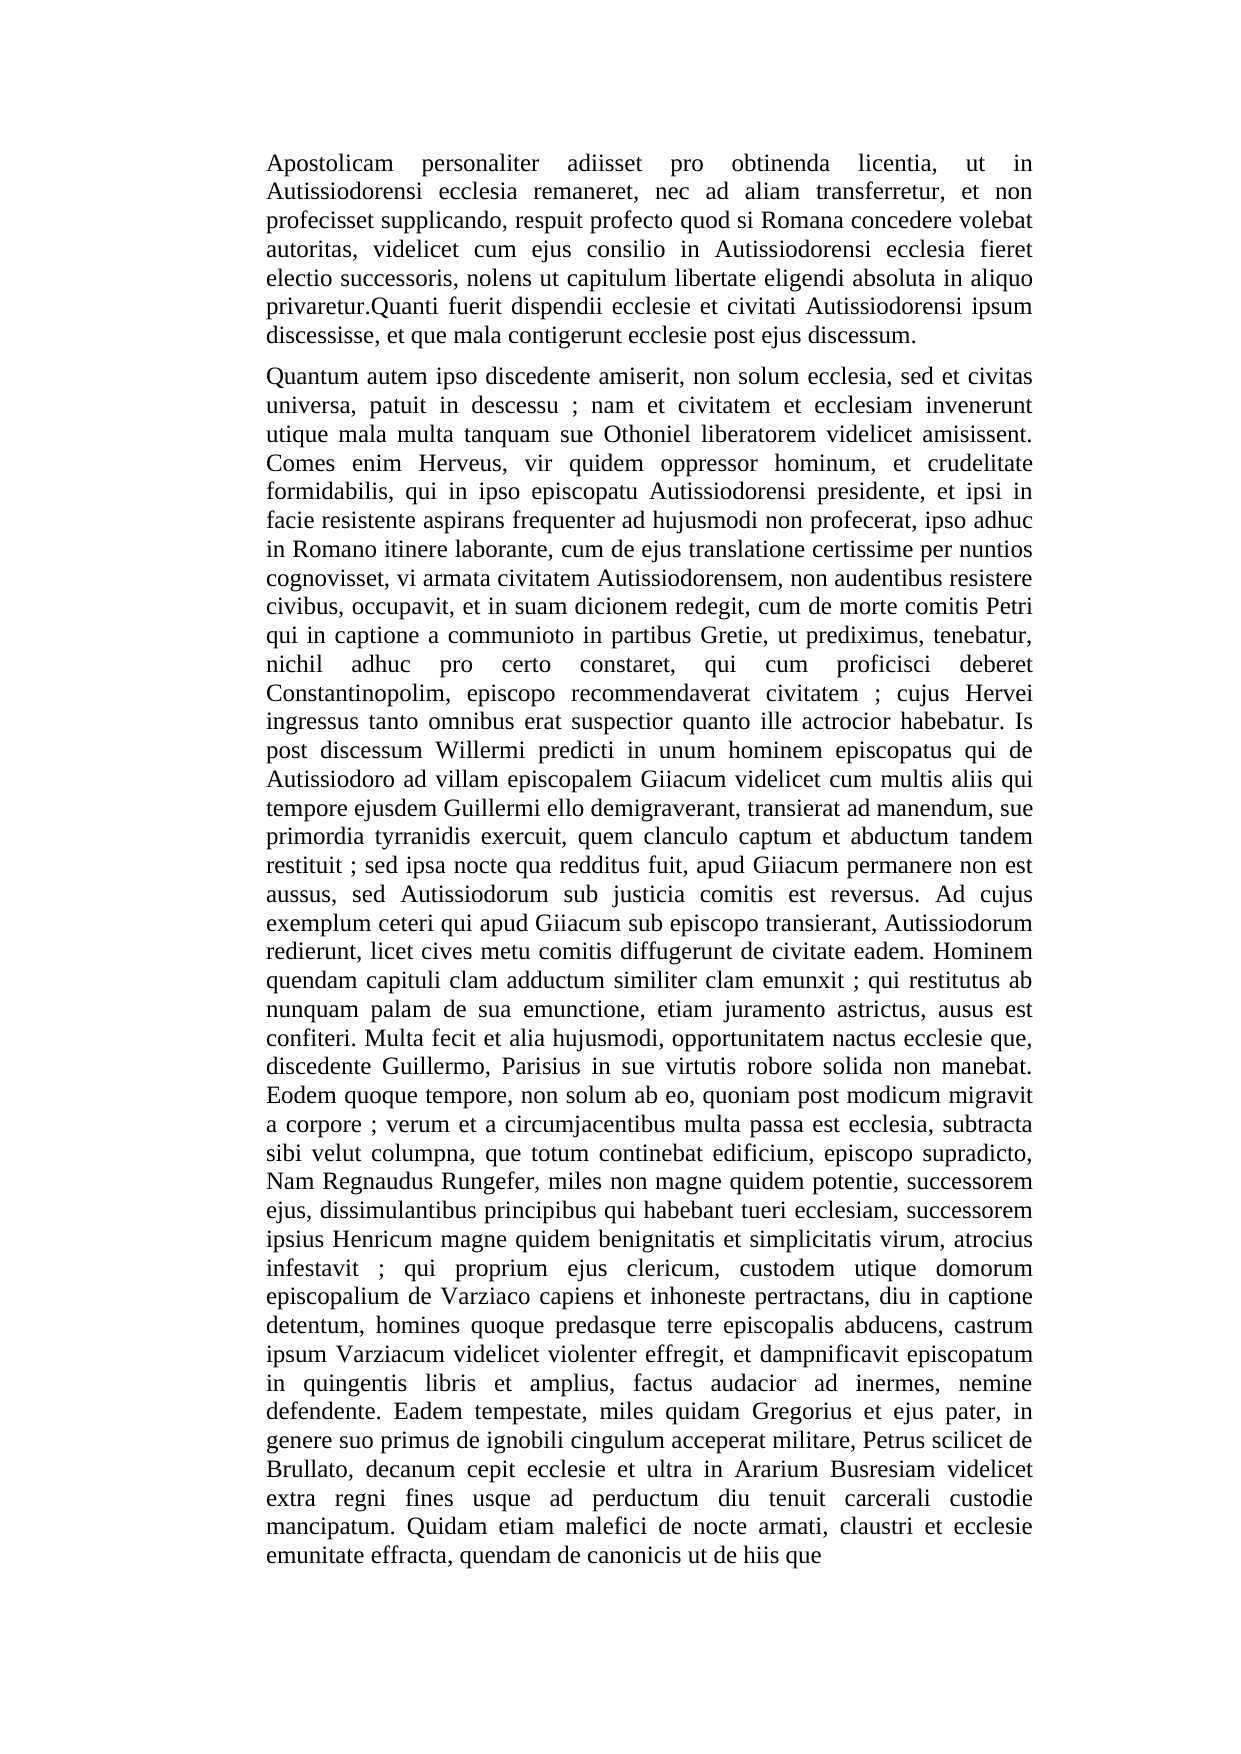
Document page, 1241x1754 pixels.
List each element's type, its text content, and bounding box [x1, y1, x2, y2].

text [266, 148, 1033, 349]
text Quantum autem ipso discedente amiserit, non solum ecclesia, sed et civitas universa, patuit in descessu ; nam et civitatem et ecclesiam invenerunt utique mala multa tanquam sue Othoniel liberatorem videlicet amisissent. Comes enim Herveus, vir quidem oppressor hominum, et crudelitate formidabilis, qui in ipso episcopatu Autissiodorensi presidente, et ipsi in facie resistente aspirans frequenter ad hujusmodi non profecerat, ipso adhuc in Romano itinere laborante, cum de ejus translatione certissime per nuntios cognovisset, vi armata civitatem Autissiodorensem, non audentibus resistere civibus, occupavit, et in suam dicionem redegit, cum de morte comitis Petri qui in captione a communioto in partibus Gretie, ut prediximus, tenebatur, nichil adhuc pro certo constaret, qui cum proficisci deberet Constantinopolim, episcopo recommendaverat civitatem ; cujus Hervei ingressus tanto omnibus erat suspectior quanto ille actrocior habebatur. Is post discessum Willermi predicti in unum hominem episcopatus qui de Autissiodoro ad villam episcopalem Giiacum videlicet cum multis aliis qui tempore ejusdem Guillermi ello demigraverant, transierat ad manendum, sue primordia tyrranidis exercuit, quem clanculo captum et abductum tandem restituit ; sed ipsa nocte qua redditus fuit, apud Giiacum permanere non est aussus, sed Autissiodorum sub justicia comitis est reversus. Ad cujus exemplum ceteri qui apud Giiacum sub episcopo transierant, Autissiodorum redierunt, licet cives metu comitis diffugerunt de civitate eadem. Hominem quendam capituli clam adductum similiter clam emunxit ; qui restitutus ab nunquam palam de sua emunctione, etiam juramento astrictus, ausus est confiteri. Multa fecit et alia hujusmodi, opportunitatem nactus ecclesie que, discedente Guillermo, Parisius in sue virtutis robore solida non manebat. Eodem quoque tempore, non solum ab eo, quoniam post modicum migravit a corpore ; verum et a circumjacentibus multa passa est ecclesia, subtracta sibi velut columpna, que totum continebat edificium, episcopo supradicto, Nam Regnaudus Rungefer, miles non magne quidem potentie, successorem ejus, dissimulantibus principibus qui habebant tueri ecclesiam, successorem ipsius Henricum magne quidem benignitatis et simplicitatis virum, atrocius infestavit ; qui proprium ejus clericum, custodem utique domorum episcopalium de Varziaco capiens et inhoneste pertractans, diu in captione detentum, homines quoque predasque terre episcopalis abducens, castrum ipsum Varziacum videlicet violenter effregit, et dampnificavit episcopatum in quingentis libris et amplius, factus audacior ad inermes, nemine defendente. Eadem tempestate, miles quidam Gregorius et ejus pater, in genere suo primus de ignobili cingulum acceperat militare, Petrus scilicet de Brullato, decanum cepit ecclesie et ultra in Ararium Busresiam videlicet extra regni fines usque ad perductum diu tenuit carcerali custodie mancipatum. Quidam etiam malefici de nocte armati, claustri et ecclesie emunitate effracta, quendam de canonicis ut de hiis que [266, 361, 1033, 1569]
